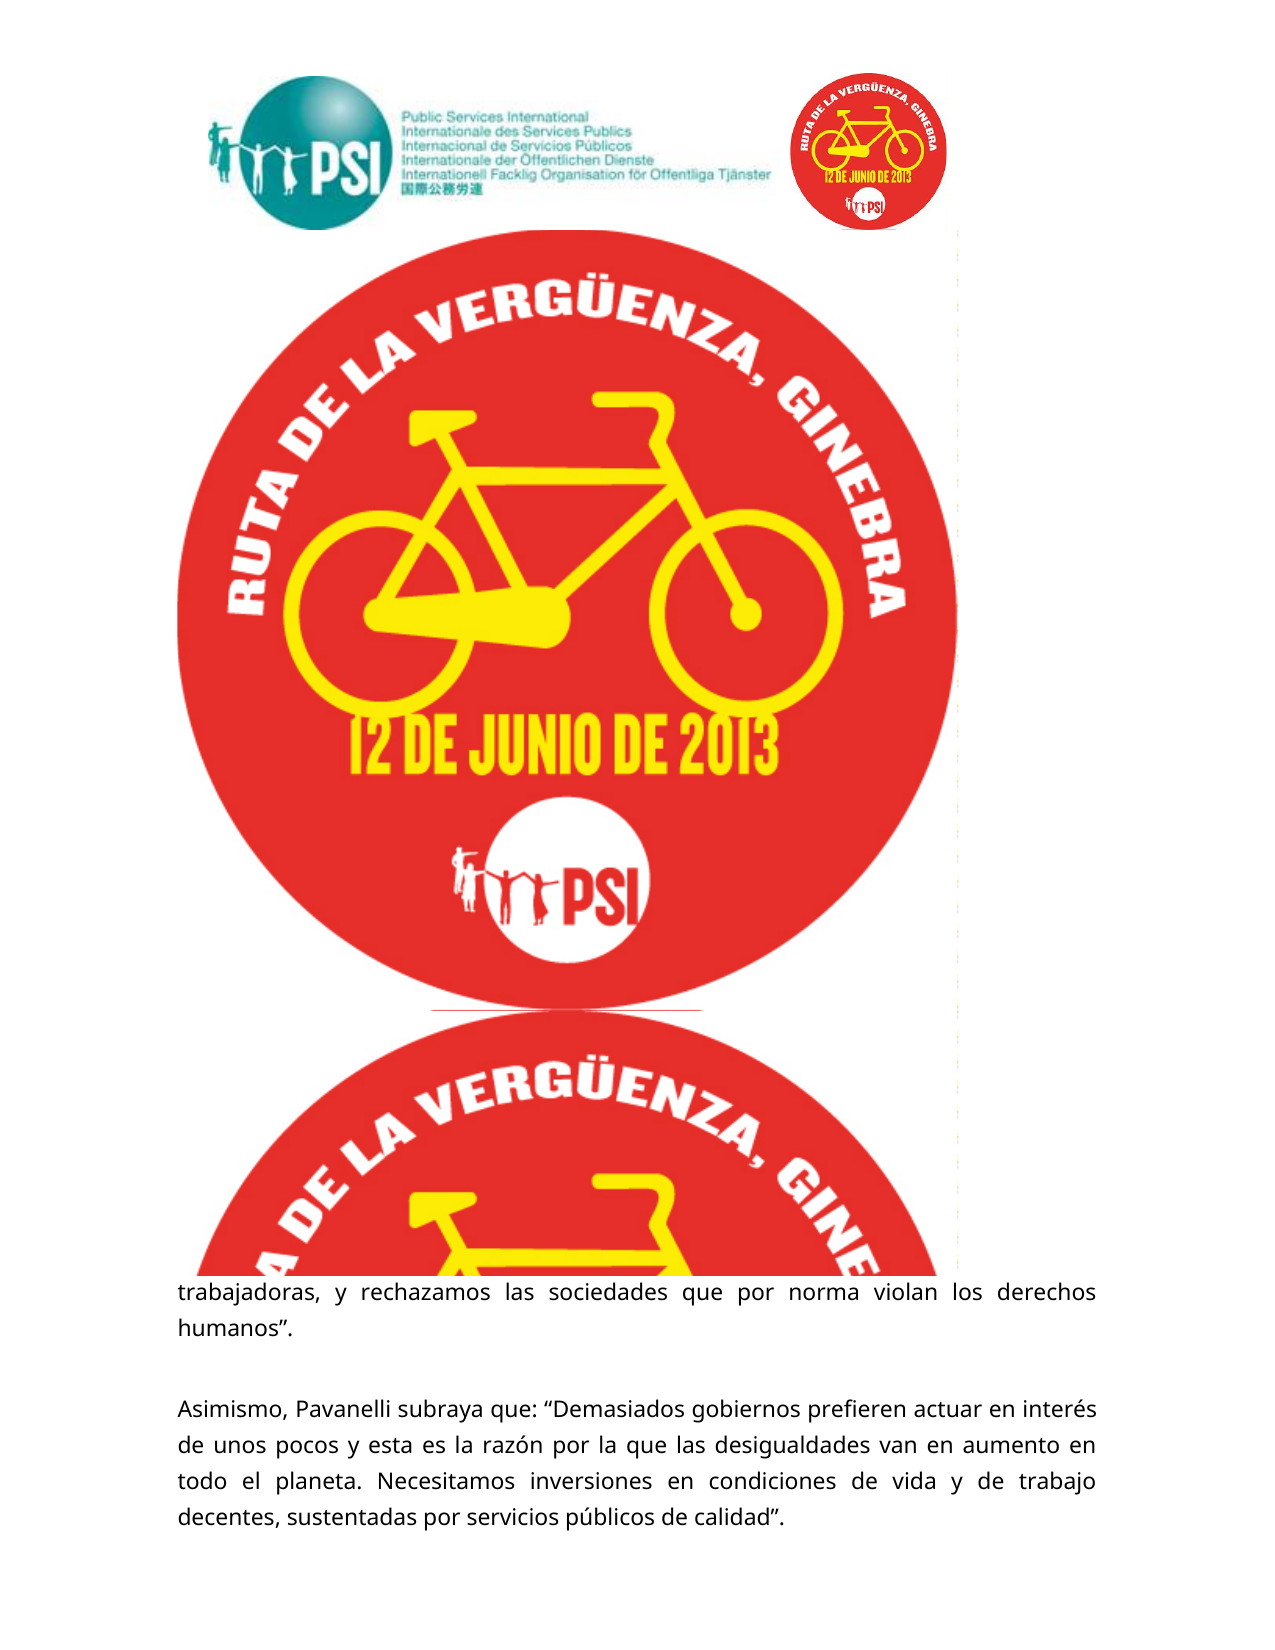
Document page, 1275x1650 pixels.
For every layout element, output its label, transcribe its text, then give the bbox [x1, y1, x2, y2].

picture [177, 73, 959, 1276]
text Asimismo, Pavanelli subraya que: “Demasiados gobiernos prefieren actuar en interés de unos pocos y esta es la razón por la que las desigualdades van en aumento en todo el planeta. Necesitamos inversiones en condiciones de vida y de trabajo decentes, sustentadas por servicios públicos de calidad”. [177, 1393, 1098, 1532]
text Al respecto, la compañera Rosa Pavanelli, Secretaria General de la ISP, afirma que: “Se está produciendo un ataque concertado contra el sector público a escala mundial, tanto en las economías emergentes, donde las afiliadas a la ISP luchan por conseguir el pleno reconocimiento de los derechos de los trabajadores y trabajadoras; y en muchos otros países, a través de las medidas de austeridad y privatizaciones que debilitan a las organizaciones sindicales y los derechos laborales. Reclamamos la justicia social y la protección de los derechos de los trabajadores y trabajadoras, y rechazamos las sociedades que por norma violan los derechos humanos”. [177, 1276, 1098, 1343]
